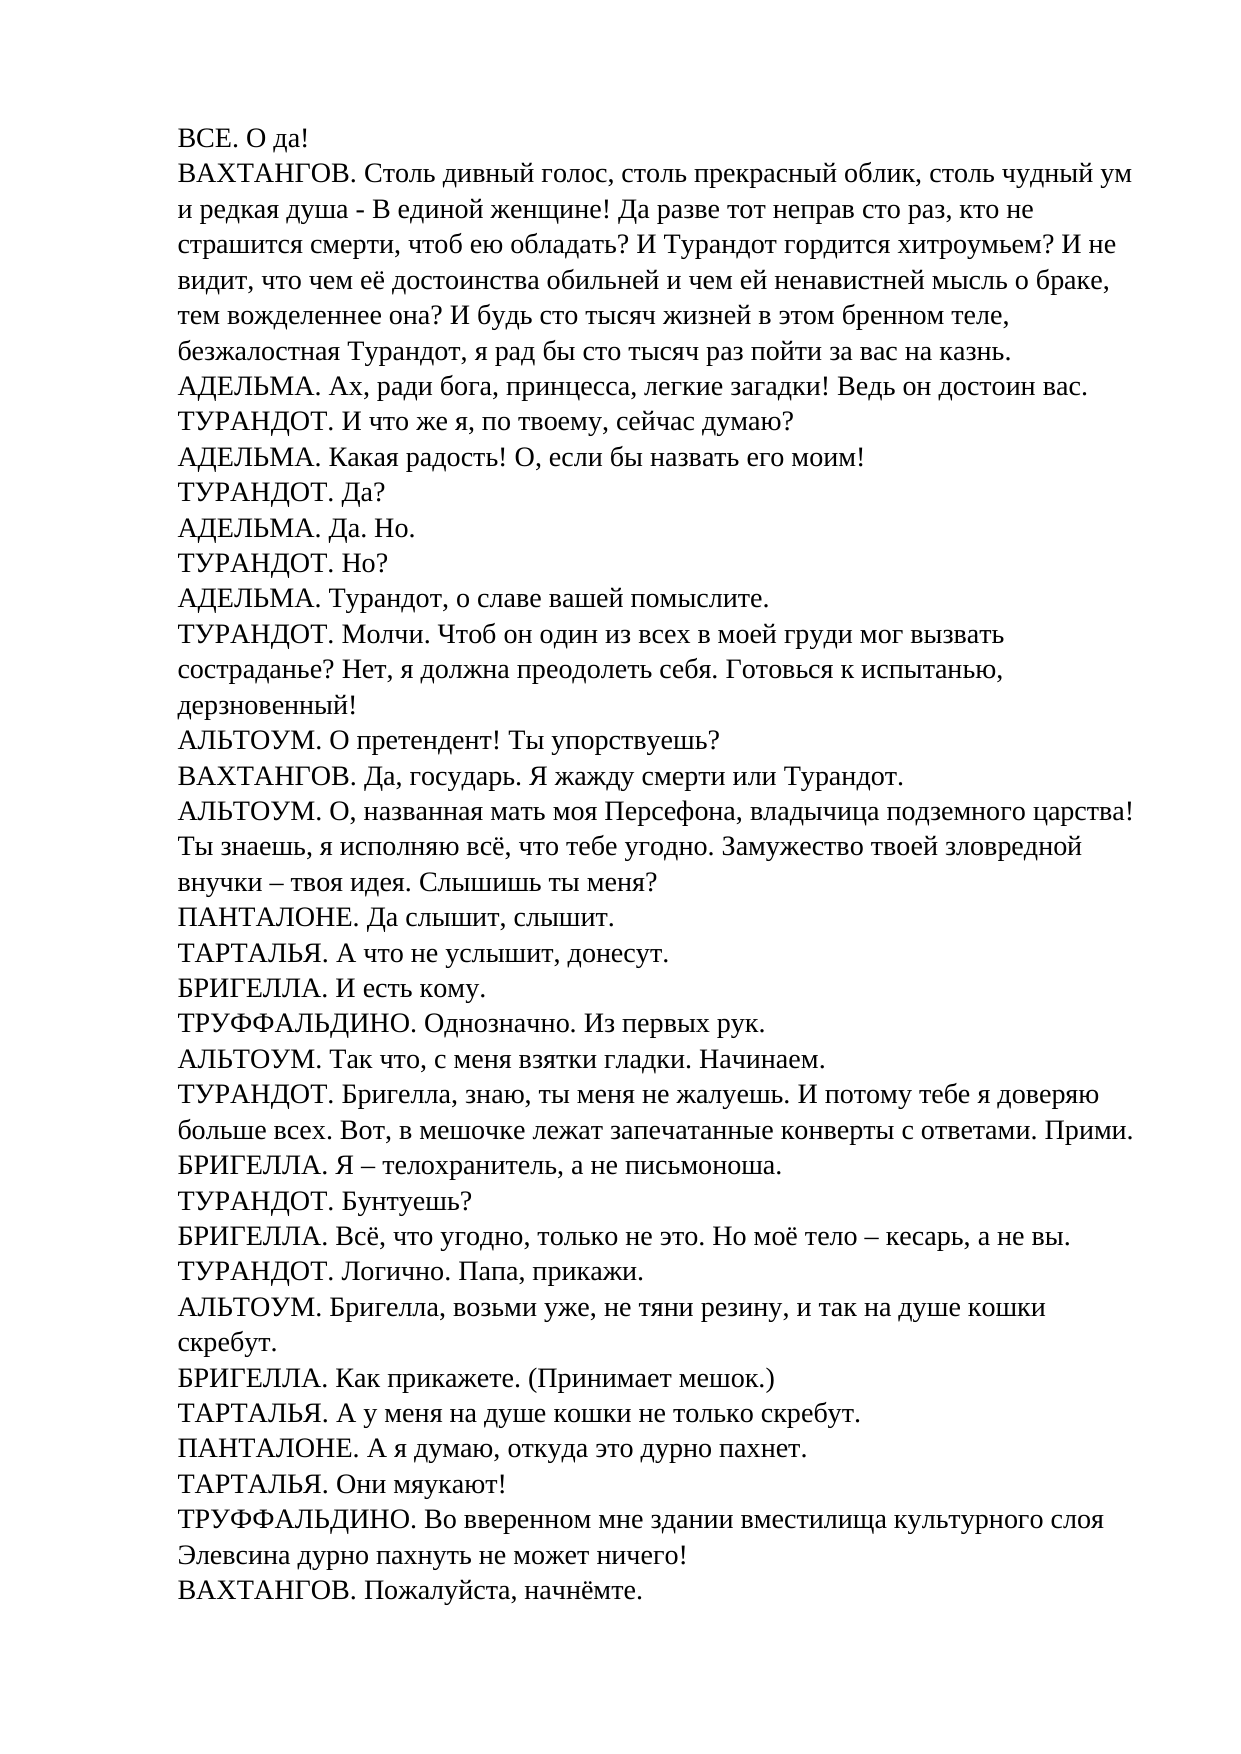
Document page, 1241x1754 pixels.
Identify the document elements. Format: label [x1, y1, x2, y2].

text [177, 118, 1152, 1606]
